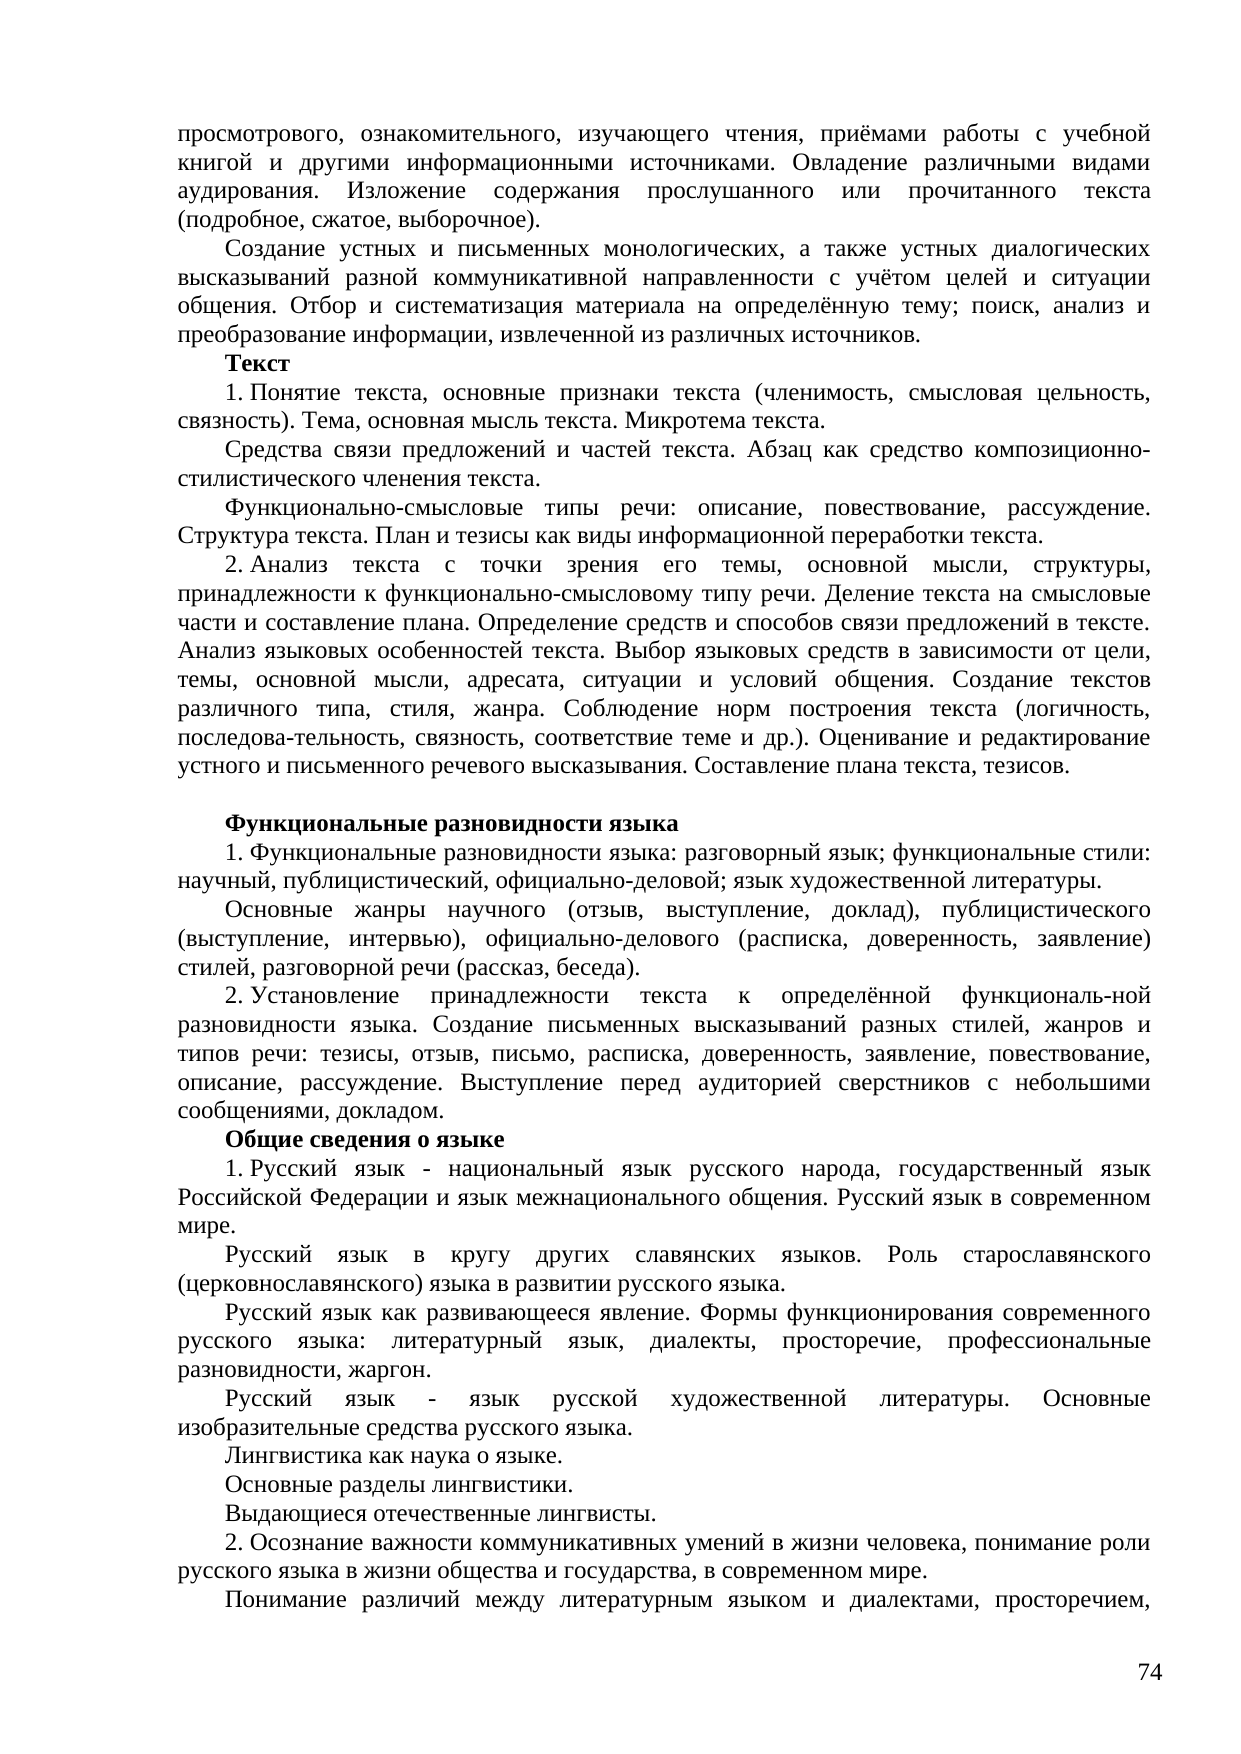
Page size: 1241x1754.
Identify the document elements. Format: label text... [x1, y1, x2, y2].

text Создание устных и письменных монологических, а также устных диалогических высказываний разной коммуникативной направленности с учётом целей и ситуации общения. Отбор и систематизация материала на определённую тему; поиск, анализ и преобразование информации, извлеченной из различных источников. [177, 233, 1152, 348]
text Функционально-смысловые типы речи: описание, повествование, рассуждение. Структура текста. План и тезисы как виды информационной переработки текста. [177, 492, 1152, 549]
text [177, 118, 1152, 233]
text Средства связи предложений и частей текста. Абзац как средство композиционно-стилистического членения текста. [177, 434, 1152, 492]
text 2. Анализ текста с точки зрения его темы, основной мысли, структуры, принадлежности к функционально-смысловому типу речи. Деление текста на смысловые части и составление плана. Определение средств и способов связи предложений в тексте. Анализ языковых особенностей текста. Выбор языковых средств в зависимости от цели, темы, основной мысли, адресата, ситуации и условий общения. Создание текстов различного типа, стиля, жанра. Соблюдение норм построения текста (логичность, последова-тельность, связность, соответствие теме и др.). Оценивание и редактирование устного и письменного речевого высказывания. Составление плана текста, тезисов. [177, 549, 1152, 779]
text 1. Русский язык - национальный язык русского народа, государственный язык Российской Федерации и язык межнационального общения. Русский язык в современном мире. [177, 1153, 1152, 1239]
text 2. Осознание важности коммуникативных умений в жизни человека, понимание роли русского языка в жизни общества и государства, в современном мире. [177, 1527, 1152, 1584]
text Общие сведения о языке [177, 1124, 1152, 1153]
text Выдающиеся отечественные лингвисты. [177, 1498, 1152, 1527]
text Основные жанры научного (отзыв, выступление, доклад), публицистического (выступление, интервью), официально-делового (расписка, доверенность, заявление) стилей, разговорной речи (рассказ, беседа). [177, 894, 1152, 981]
text Русский язык в кругу других славянских языков. Роль старославянского (церковнославянского) языка в развитии русского языка. [177, 1239, 1152, 1297]
text 1. Функциональные разновидности языка: разговорный язык; функциональные стили: научный, публицистический, официально-деловой; язык художественной литературы. [177, 837, 1152, 894]
text Основные разделы лингвистики. [177, 1469, 1152, 1498]
text Лингвистика как наука о языке. [177, 1441, 1152, 1469]
text Текст [177, 348, 1152, 377]
text 2. Установление принадлежности текста к определённой функциональ-ной разновидности языка. Создание письменных высказываний разных стилей, жанров и типов речи: тезисы, отзыв, письмо, расписка, доверенность, заявление, повествование, описание, рассуждение. Выступление перед аудиторией сверстников с небольшими сообщениями, докладом. [177, 981, 1152, 1124]
text Функциональные разновидности языка [177, 808, 1152, 837]
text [177, 1584, 1152, 1613]
text 1. Понятие текста, основные признаки текста (членимость, смысловая цельность, связность). Тема, основная мысль текста. Микротема текста. [177, 377, 1152, 434]
text Русский язык как развивающееся явление. Формы функционирования современного русского языка: литературный язык, диалекты, просторечие, профессиональные разновидности, жаргон. [177, 1297, 1152, 1383]
text Русский язык - язык русской художественной литературы. Основные изобразительные средства русского языка. [177, 1383, 1152, 1441]
